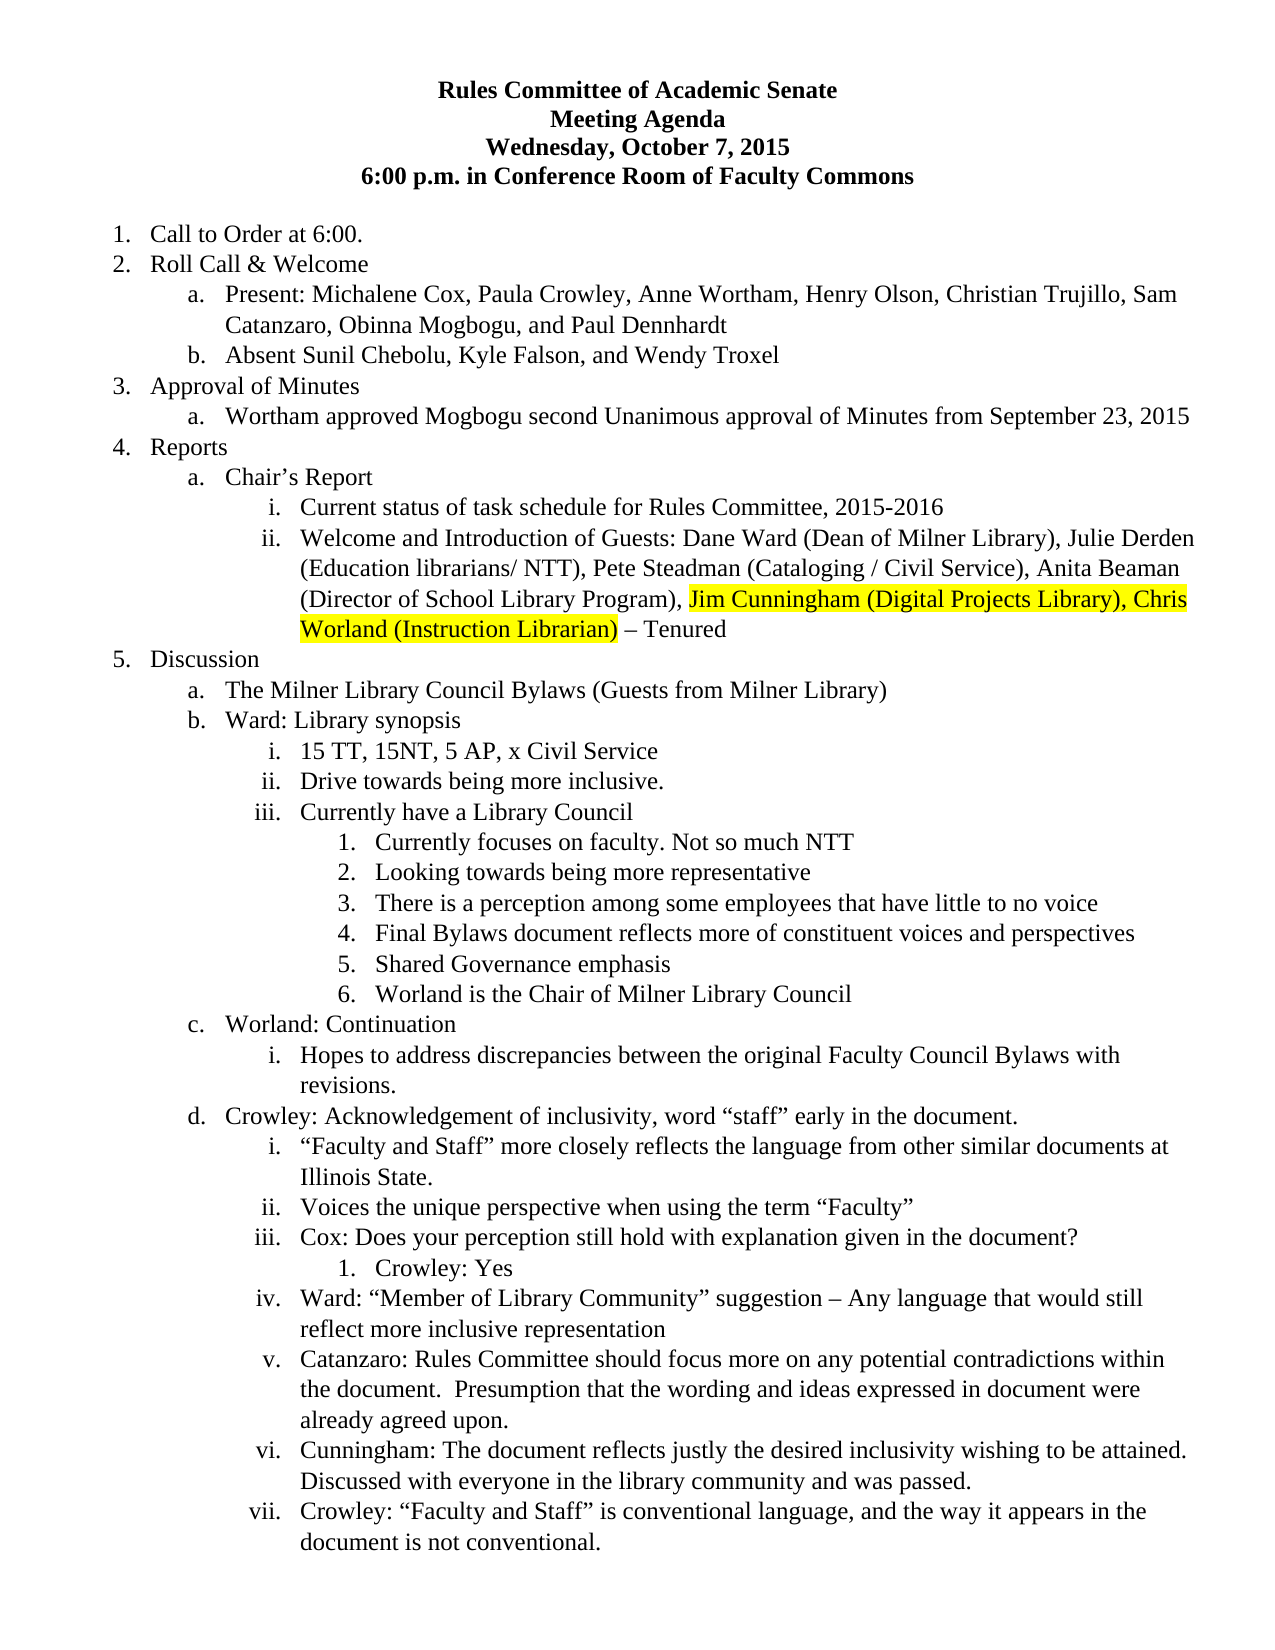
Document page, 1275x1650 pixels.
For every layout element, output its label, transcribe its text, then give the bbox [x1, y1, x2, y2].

list Present: Michalene Cox, Paula Crowley, Anne Wortham, Henry Olson, Christian Trujillo, Sam Catanzaro, Obinna Mogbogu, and Paul Dennhardt [187, 279, 1200, 339]
list Approval of Minutes [112, 371, 1200, 399]
list Welcome and Introduction of Guests: Dane Ward (Dean of Milner Library), Julie Derden (Education librarians/ NTT), Pete Steadman (Cataloging / Civil Service), Anita Beaman (Director of School Library Program), Jim Cunningham (Digital Projects Library), Chris Worland (Instruction Librarian) – Tenured [281, 523, 1200, 643]
list Catanzaro: Rules Committee should focus more on any potential contradictions within the document. Presumption that the wording and ideas expressed in document were already agreed upon. [281, 1344, 1200, 1434]
list Cox: Does your perception still hold with explanation given in the document? [281, 1222, 1200, 1251]
list “Faculty and Staff” more closely reflects the language from other similar documents at Illinois State. [281, 1131, 1200, 1190]
text Rules Committee of Academic Senate [75, 75, 1200, 104]
list Crowley: “Faculty and Staff” is conventional language, and the way it appears in the document is not conventional. [281, 1496, 1200, 1555]
list Crowley: Acknowledgement of inclusivity, word “staff” early in the document. [187, 1101, 1200, 1129]
list There is a perception among some employees that have little to no voice [337, 888, 1200, 917]
list Looking towards being more representative [337, 857, 1200, 886]
list Ward: “Member of Library Community” suggestion – Any language that would still reflect more inclusive representation [281, 1283, 1200, 1342]
list Discussion [112, 644, 1200, 673]
list Reports [112, 432, 1200, 460]
list Current status of task schedule for Rules Committee, 2015-2016 [281, 492, 1200, 521]
list Crowley: Yes [337, 1253, 1200, 1282]
list Currently have a Library Council [281, 797, 1200, 825]
list The Milner Library Council Bylaws (Guests from Milner Library) [187, 675, 1200, 704]
list Absent Sunil Chebolu, Kyle Falson, and Wendy Troxel [187, 340, 1200, 369]
list Drive towards being more inclusive. [281, 766, 1200, 795]
list Shared Governance emphasis [337, 949, 1200, 977]
list Final Bylaws document reflects more of constituent voices and perspectives [337, 918, 1200, 947]
text Meeting Agenda [75, 104, 1200, 132]
list Worland: Continuation [187, 1009, 1200, 1038]
list Hopes to address discrepancies between the original Faculty Council Bylaws with revisions. [281, 1040, 1200, 1099]
list Currently focuses on faculty. Not so much NTT [337, 827, 1200, 856]
list Chair’s Report [187, 462, 1200, 491]
list Wortham approved Mogbogu second Unanimous approval of Minutes from September 23, 2015 [187, 401, 1200, 430]
text 6:00 p.m. in Conference Room of Faculty Commons [75, 161, 1200, 190]
list 15 TT, 15NT, 5 AP, x Civil Service [281, 736, 1200, 764]
text Wednesday, October 7, 2015 [75, 132, 1200, 161]
list Call to Order at 6:00. [112, 219, 1200, 247]
list Ward: Library synopsis [187, 705, 1200, 734]
list Worland is the Chair of Milner Library Council [337, 979, 1200, 1008]
list Cunningham: The document reflects justly the desired inclusivity wishing to be attained. Discussed with everyone in the library community and was passed. [281, 1435, 1200, 1494]
list Voices the unique perspective when using the term “Faculty” [281, 1192, 1200, 1221]
list Roll Call & Welcome [112, 249, 1200, 278]
